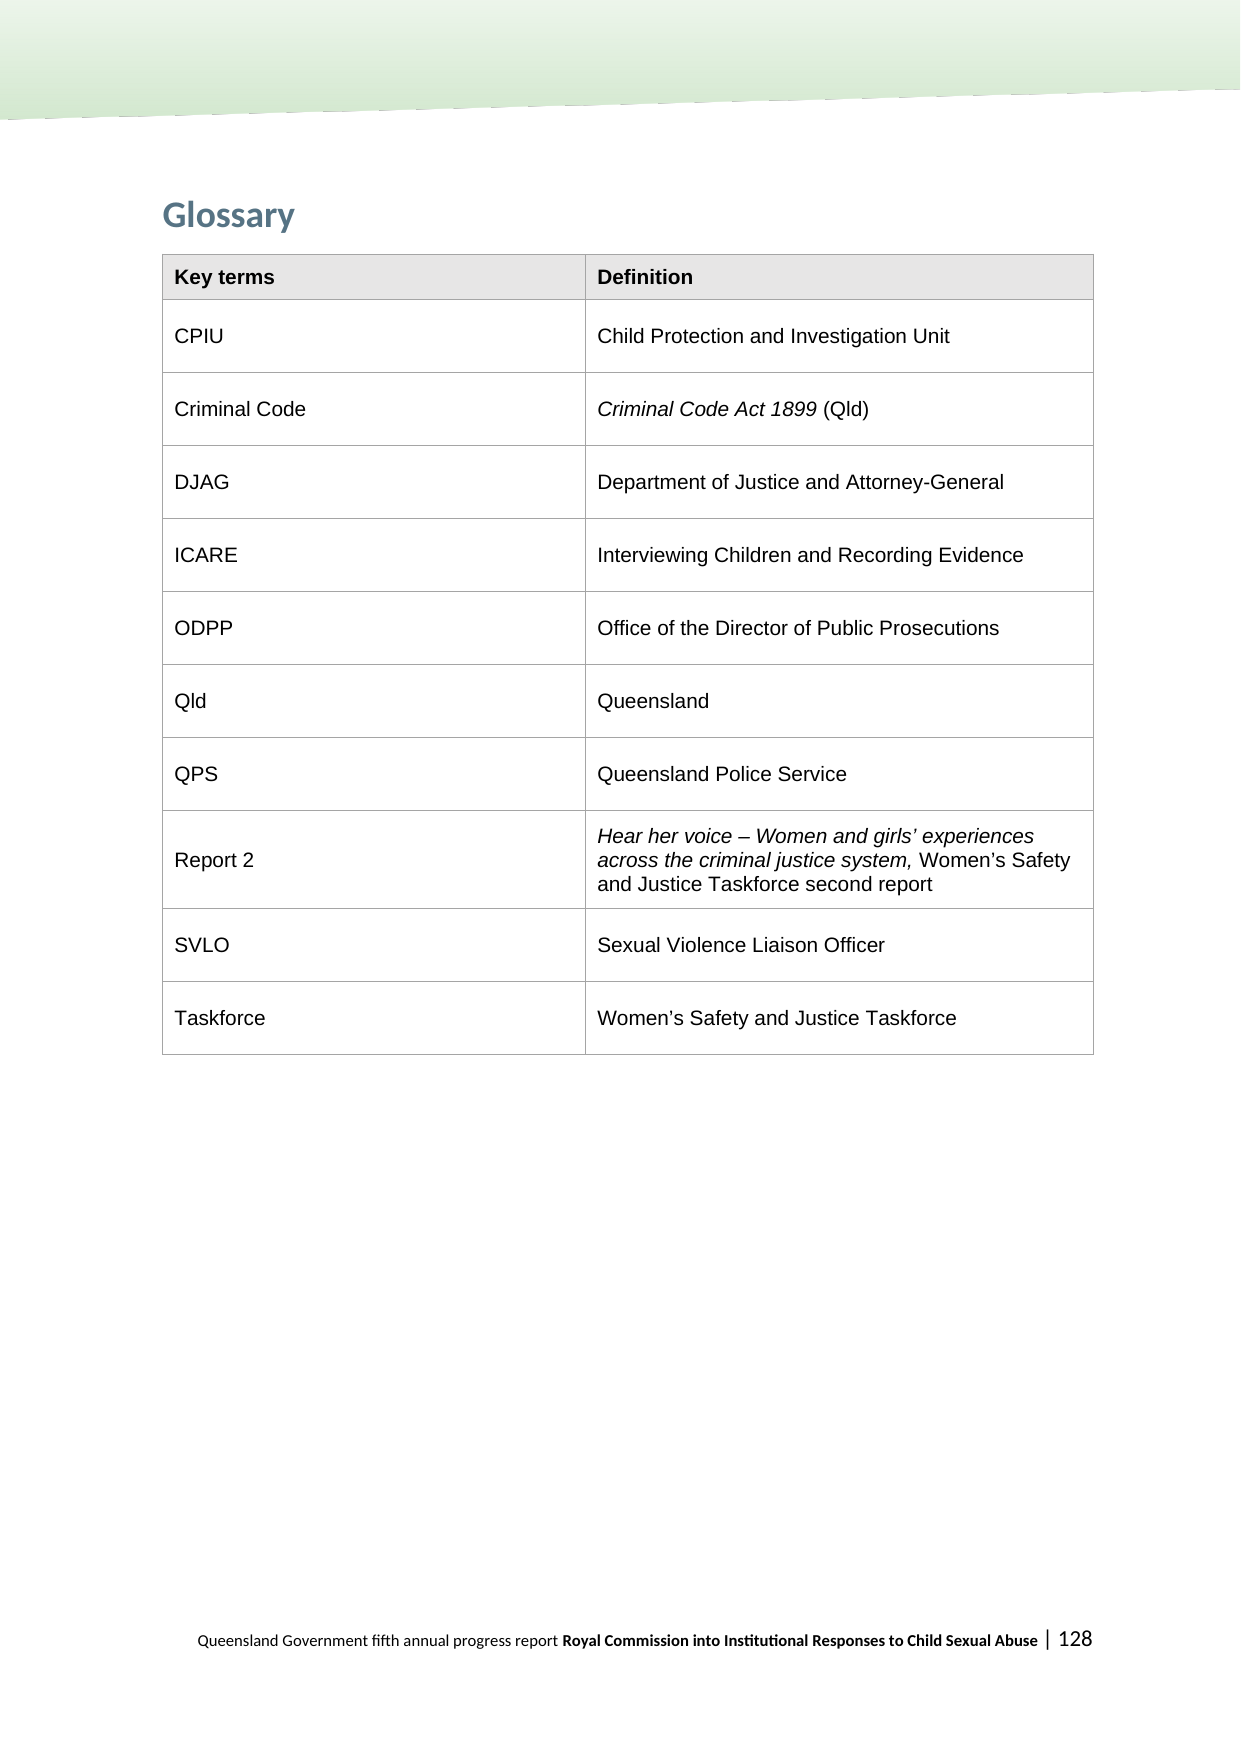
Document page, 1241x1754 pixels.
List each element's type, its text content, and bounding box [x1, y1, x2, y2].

table_cell Hear her voice – Women and girls’ experiences across the criminal justice system, Women’s Safety and Justice Taskforce second report [586, 811, 1093, 908]
table_cell Women’s Safety and Justice Taskforce [586, 982, 1093, 1054]
table_cell Taskforce [163, 982, 585, 1054]
table_cell Queensland Police Service [586, 738, 1093, 809]
table_cell Sexual Violence Liaison Officer [586, 909, 1093, 981]
picture [0, 0, 1241, 161]
table_cell ICARE [163, 519, 585, 591]
table_header Definition [586, 255, 1093, 299]
table_cell Queensland [586, 665, 1093, 737]
table_cell SVLO [163, 909, 585, 981]
table_cell Criminal Code Act 1899 (Qld) [586, 373, 1093, 445]
table_cell Interviewing Children and Recording Evidence [586, 519, 1093, 591]
table_cell DJAG [163, 446, 585, 518]
table_cell Qld [163, 665, 585, 737]
table_cell CPIU [163, 300, 585, 372]
table_cell Child Protection and Investigation Unit [586, 300, 1093, 372]
table_cell Report 2 [163, 811, 585, 908]
table_cell Criminal Code [163, 373, 585, 445]
table_cell Department of Justice and Attorney-General [586, 446, 1093, 518]
table_cell QPS [163, 738, 585, 809]
table_header Key terms [163, 255, 585, 299]
subtitle Glossary [162, 191, 1092, 237]
table_cell ODPP [163, 592, 585, 664]
table_cell Office of the Director of Public Prosecutions [586, 592, 1093, 664]
